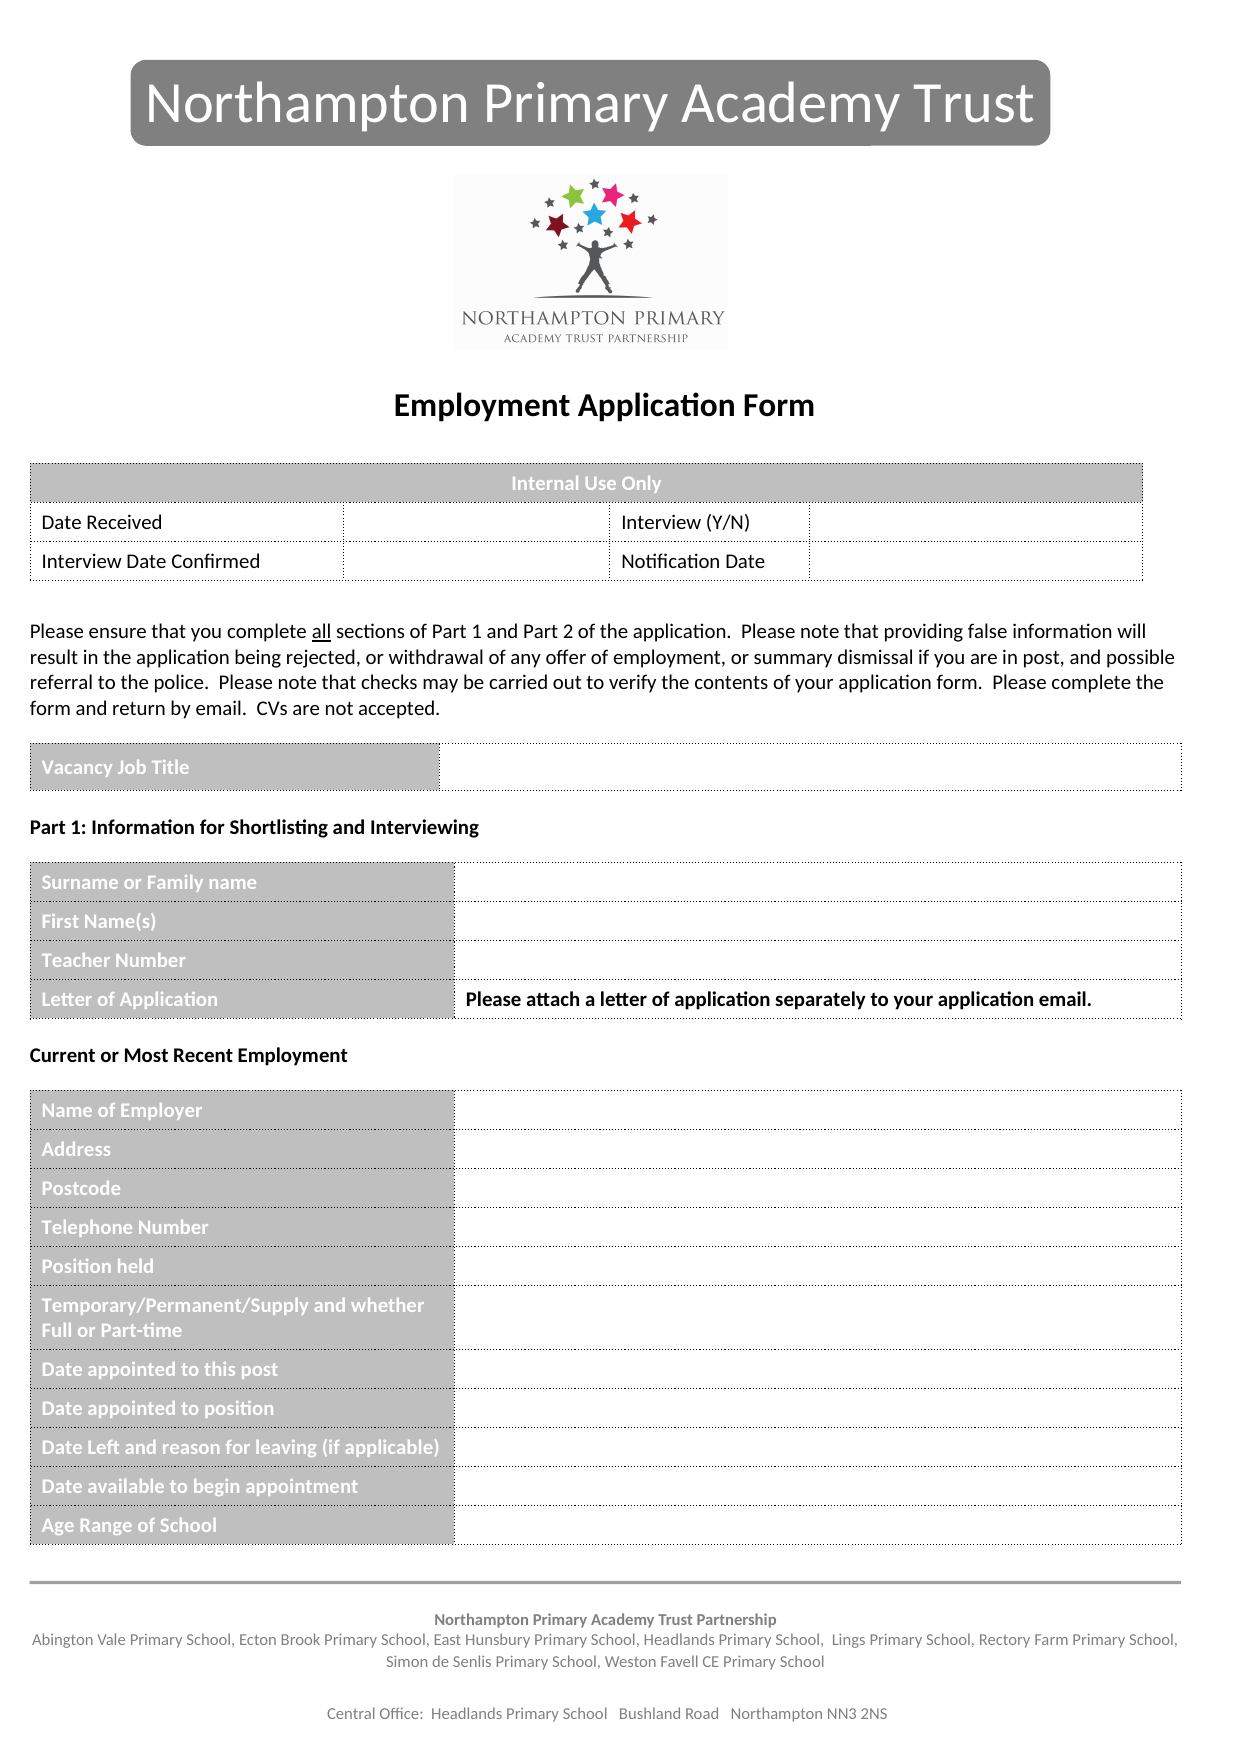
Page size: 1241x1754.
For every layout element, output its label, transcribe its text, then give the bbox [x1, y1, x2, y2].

table_cell [454, 1129, 1182, 1168]
table_cell [454, 1168, 1182, 1207]
table_cell Temporary/Permanent/Supply and whether Full or Part-time [30, 1285, 454, 1349]
table_cell [343, 541, 610, 580]
text Employment Application Form [29, 384, 1180, 425]
table_cell Date appointed to position [30, 1388, 454, 1427]
table_cell Position held [30, 1246, 454, 1285]
table_cell Teacher Number [30, 940, 454, 979]
table_header Name of Employer [30, 1090, 454, 1129]
text Please ensure that you complete all sections of Part 1 and Part 2 of the application. Please note that providing false information will result in the application being rejected, or withdrawal of any offer of employment, or summary dismissal if you are in post, and possible referral to the police. Please note that checks may be carried out to verify the contents of your application form. Please complete the form and return by email. CVs are not accepted. [29, 619, 1181, 720]
text Current or Most Recent Employment [29, 1042, 1181, 1067]
table_cell Interview Date Confirmed [30, 541, 343, 580]
table_cell [809, 541, 1143, 580]
table_cell Date available to begin appointment [30, 1466, 454, 1505]
table_cell Letter of Application [30, 979, 454, 1018]
table_cell [454, 940, 1182, 979]
table_header [454, 1090, 1182, 1129]
table_cell Age Range of School [30, 1505, 454, 1544]
table_cell [454, 1466, 1182, 1505]
table_cell Date Received [30, 502, 343, 541]
table_cell Interview (Y/N) [610, 502, 809, 541]
table_cell Address [30, 1129, 454, 1168]
text Part 1: Information for Shortlisting and Interviewing [29, 814, 1181, 839]
table_header [439, 743, 1182, 790]
table_cell [454, 1388, 1182, 1427]
table_cell [454, 1427, 1182, 1466]
table_cell Telephone Number [30, 1207, 454, 1246]
table_header [454, 862, 1182, 901]
table_cell [809, 502, 1143, 541]
table_cell [343, 502, 610, 541]
table_cell [454, 1349, 1182, 1388]
table_cell [454, 901, 1182, 940]
table_cell [454, 1505, 1182, 1544]
table_cell Postcode [30, 1168, 454, 1207]
table_cell First Name(s) [30, 901, 454, 940]
table_cell Date appointed to this post [30, 1349, 454, 1388]
table_header Internal Use Only [30, 463, 1143, 502]
table_header Vacancy Job Title [30, 743, 439, 790]
table_header Surname or Family name [30, 862, 454, 901]
picture [453, 174, 728, 350]
table_cell [454, 1246, 1182, 1285]
table_cell Date Left and reason for leaving (if applicable) [30, 1427, 454, 1466]
table_cell [454, 1207, 1182, 1246]
table_cell [454, 1285, 1182, 1349]
table_cell Notification Date [610, 541, 809, 580]
table_cell Please attach a letter of application separately to your application email. [454, 979, 1182, 1018]
